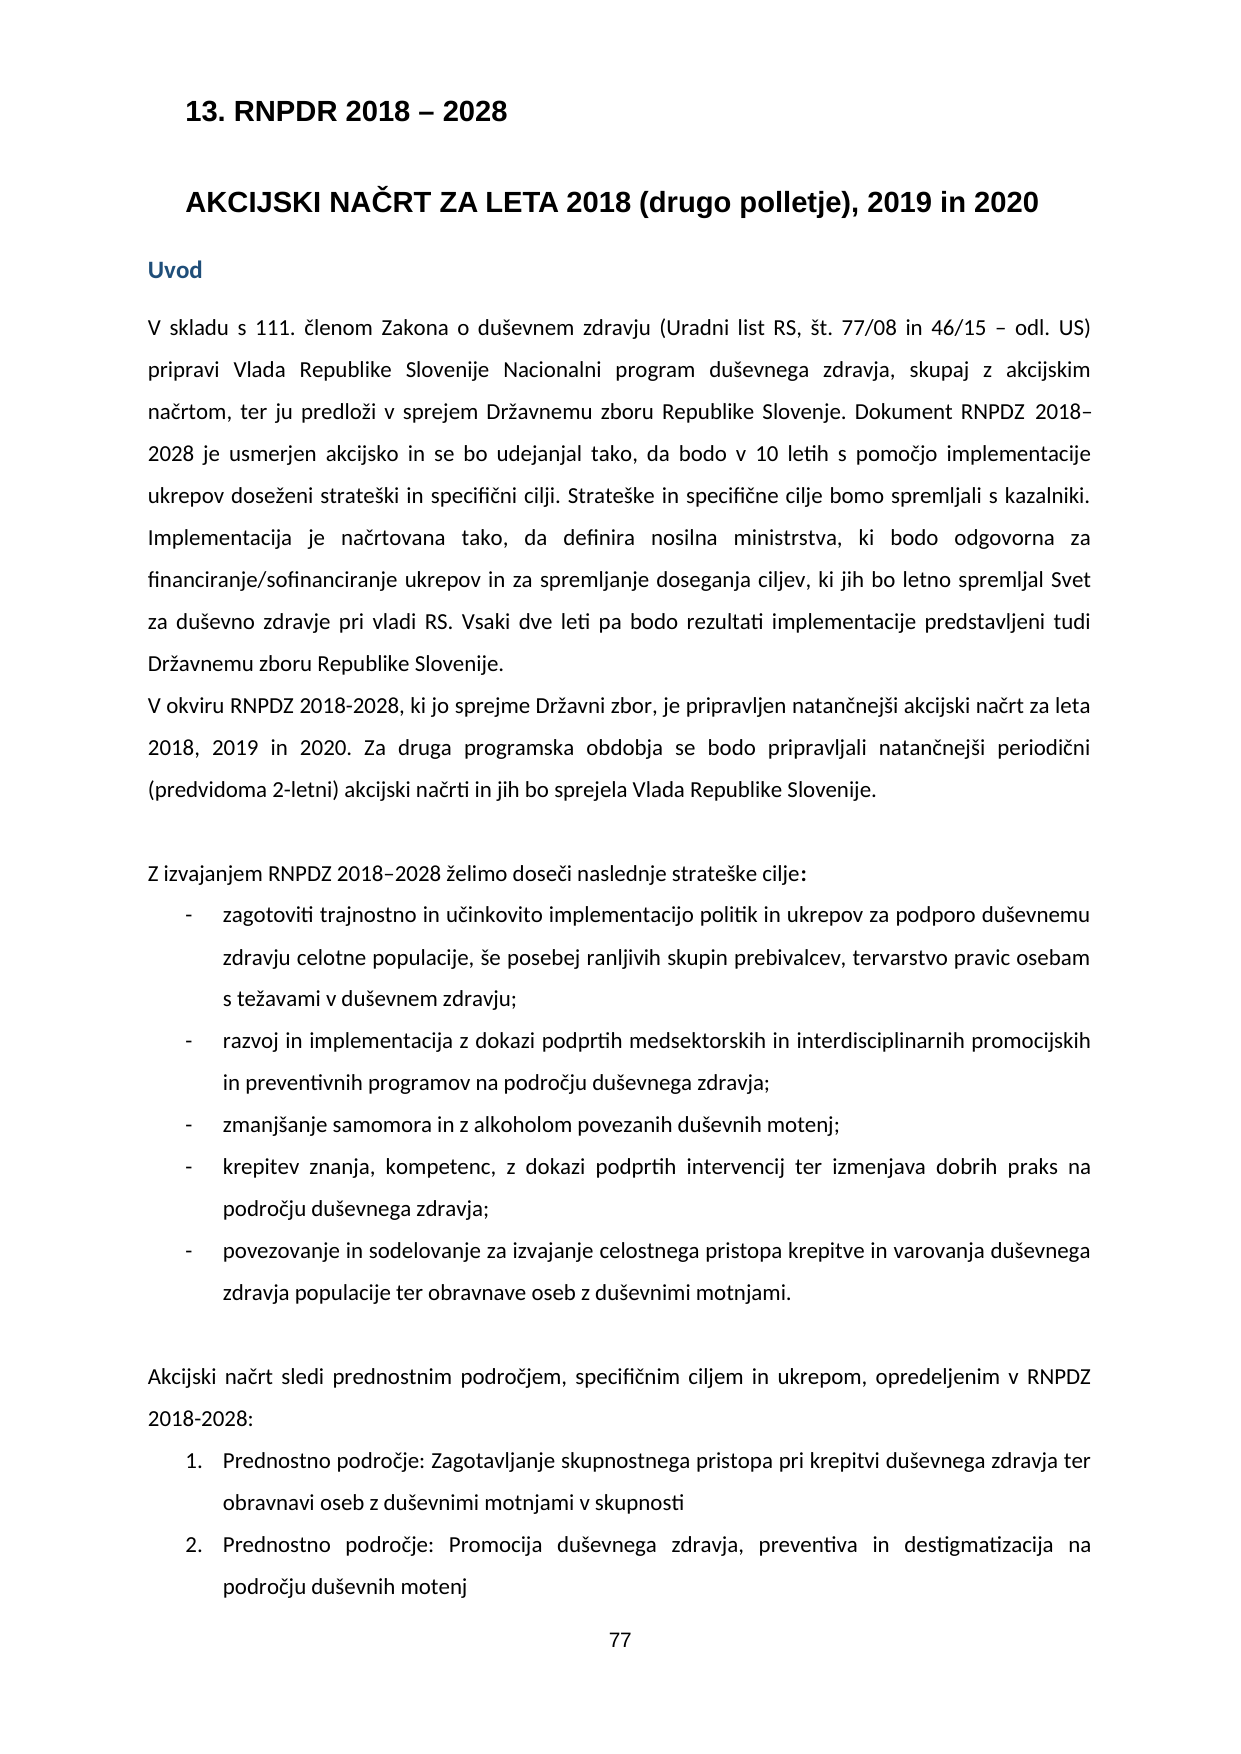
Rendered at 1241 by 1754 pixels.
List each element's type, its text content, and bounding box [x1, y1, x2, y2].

list Prednostno področje: Promocija duševnega zdravja, preventiva in destigmatizacija na področju duševnih motenj [185, 1530, 1092, 1600]
text Akcijski načrt sledi prednostnim področjem, specifičnim ciljem in ukrepom, opredeljenim v RNPDZ 2018-2028: [148, 1362, 1092, 1432]
subtitle 13. RNPDR 2018 – 2028 [185, 100, 1092, 127]
subtitle AKCIJSKI NAČRT ZA LETA 2018 (drugo polletje), 2019 in 2020 [185, 191, 644, 218]
text V okviru RNPDZ 2018-2028, ki jo sprejme Državni zbor, je pripravljen natančnejši akcijski načrt za leta 2018, 2019 in 2020. Za druga programska obdobja se bodo pripravljali natančnejši periodični (predvidoma 2-letni) akcijski načrti in jih bo sprejela Vlada Republike Slovenije. [148, 691, 1092, 803]
text V skladu s 111. členom Zakona o duševnem zdravju (Uradni list RS, št. 77/08 in 46/15 – odl. US) pripravi Vlada Republike Slovenije Nacionalni program duševnega zdravja, skupaj z akcijskim načrtom, ter ju predloži v sprejem Državnemu zboru Republike Slovenje. Dokument RNPDZ 2018–2028 je usmerjen akcijsko in se bo udejanjal tako, da bodo v 10 letih s pomočjo implementacije ukrepov doseženi strateški in specifični cilji. Strateške in specifične cilje bomo spremljali s kazalniki. Implementacija je načrtovana tako, da definira nosilna ministrstva, ki bodo odgovorna za financiranje/sofinanciranje ukrepov in za spremljanje doseganja ciljev, ki jih bo letno spremljal Svet za duševno zdravje pri vladi RS. Vsaki dve leti pa bodo rezultati implementacije predstavljeni tudi Državnemu zboru Republike Slovenije. [148, 313, 1092, 677]
list Prednostno področje: Zagotavljanje skupnostnega pristopa pri krepitvi duševnega zdravja ter obravnavi oseb z duševnimi motnjami v skupnosti [185, 1446, 1092, 1516]
list razvoj in implementacija z dokazi podprtih medsektorskih in interdisciplinarnih promocijskih in preventivnih programov na področju duševnega zdravja; [185, 1027, 1092, 1097]
list krepitev znanja, kompetenc, z dokazi podprtih intervencij ter izmenjava dobrih praks na področju duševnega zdravja; [185, 1152, 1092, 1222]
list zmanjšanje samomora in z alkoholom povezanih duševnih motenj; [185, 1111, 1092, 1138]
text Z izvajanjem RNPDZ 2018–2028 želimo doseči naslednje strateške cilje: [148, 859, 1092, 887]
subtitle AKCIJSKI NAČRT ZA LETA 2018 (drugo polletje), 2019 in 2020 [644, 191, 845, 218]
text Uvod [148, 254, 1092, 285]
list povezovanje in sodelovanje za izvajanje celostnega pristopa krepitve in varovanja duševnega zdravja populacije ter obravnave oseb z duševnimi motnjami. [185, 1236, 1092, 1306]
list zagotoviti trajnostno in učinkovito implementacijo politik in ukrepov za podporo duševnemu zdravju celotne populacije, še posebej ranljivih skupin prebivalcev, tervarstvo pravic osebam s težavami v duševnem zdravju; [185, 901, 1092, 1013]
subtitle AKCIJSKI NAČRT ZA LETA 2018 (drugo polletje), 2019 in 2020 [845, 191, 1092, 218]
